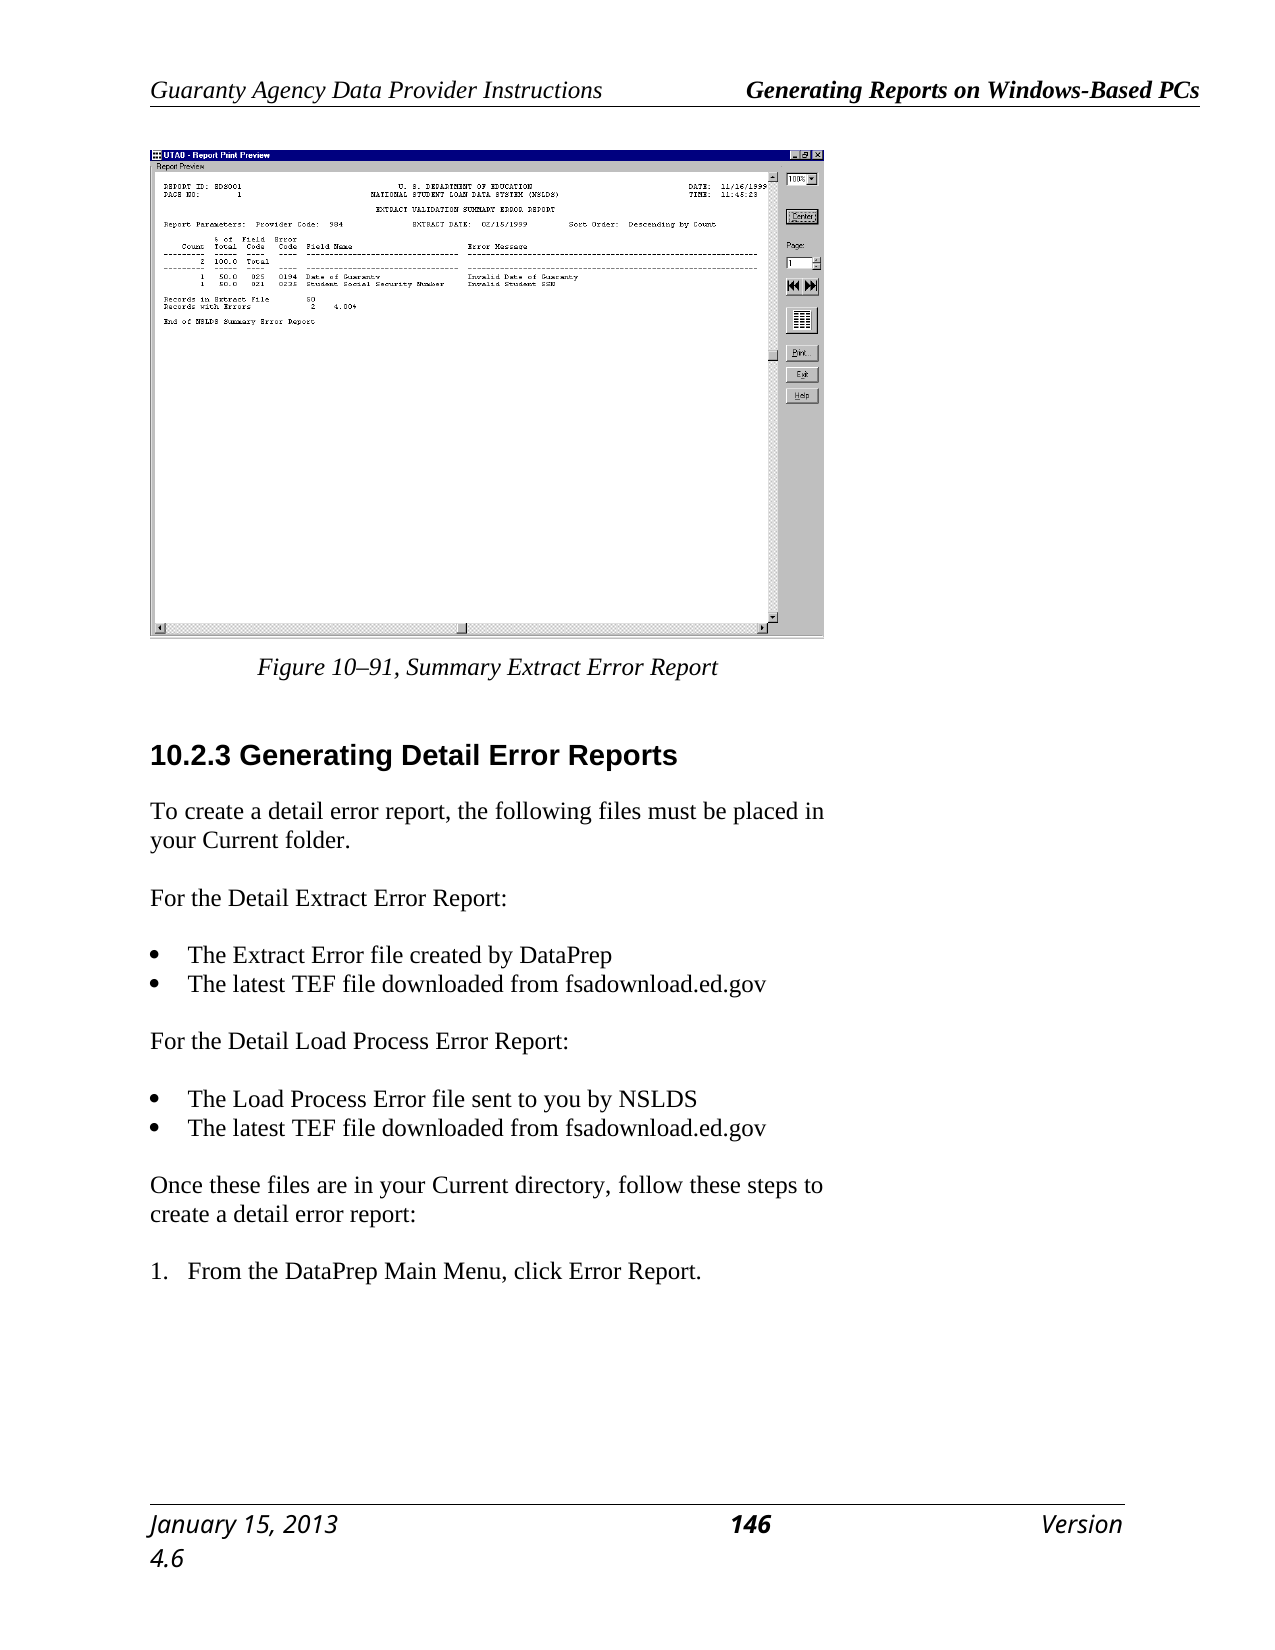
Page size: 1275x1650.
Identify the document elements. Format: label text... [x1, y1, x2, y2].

list The Load Process Error file sent to you by NSLDS [150, 1084, 825, 1113]
text For the Detail Load Process Error Report: [150, 1026, 825, 1055]
list The latest TEF file downloaded from fsadownload.ed.gov [150, 969, 825, 998]
list The Extract Error file created by DataPrep [150, 940, 825, 969]
list From the DataPrep Main Menu, click Error Report. [150, 1256, 825, 1285]
picture [150, 150, 824, 639]
text To create a detail error report, the following files must be placed in your Current folder. [150, 796, 825, 854]
text For the Detail Extract Error Report: [150, 883, 825, 911]
list The latest TEF file downloaded from fsadownload.ed.gov [150, 1113, 825, 1141]
subtitle Generating Detail Error Reports [150, 738, 825, 771]
text Once these files are in your Current directory, follow these steps to create a detail error report: [150, 1170, 825, 1228]
